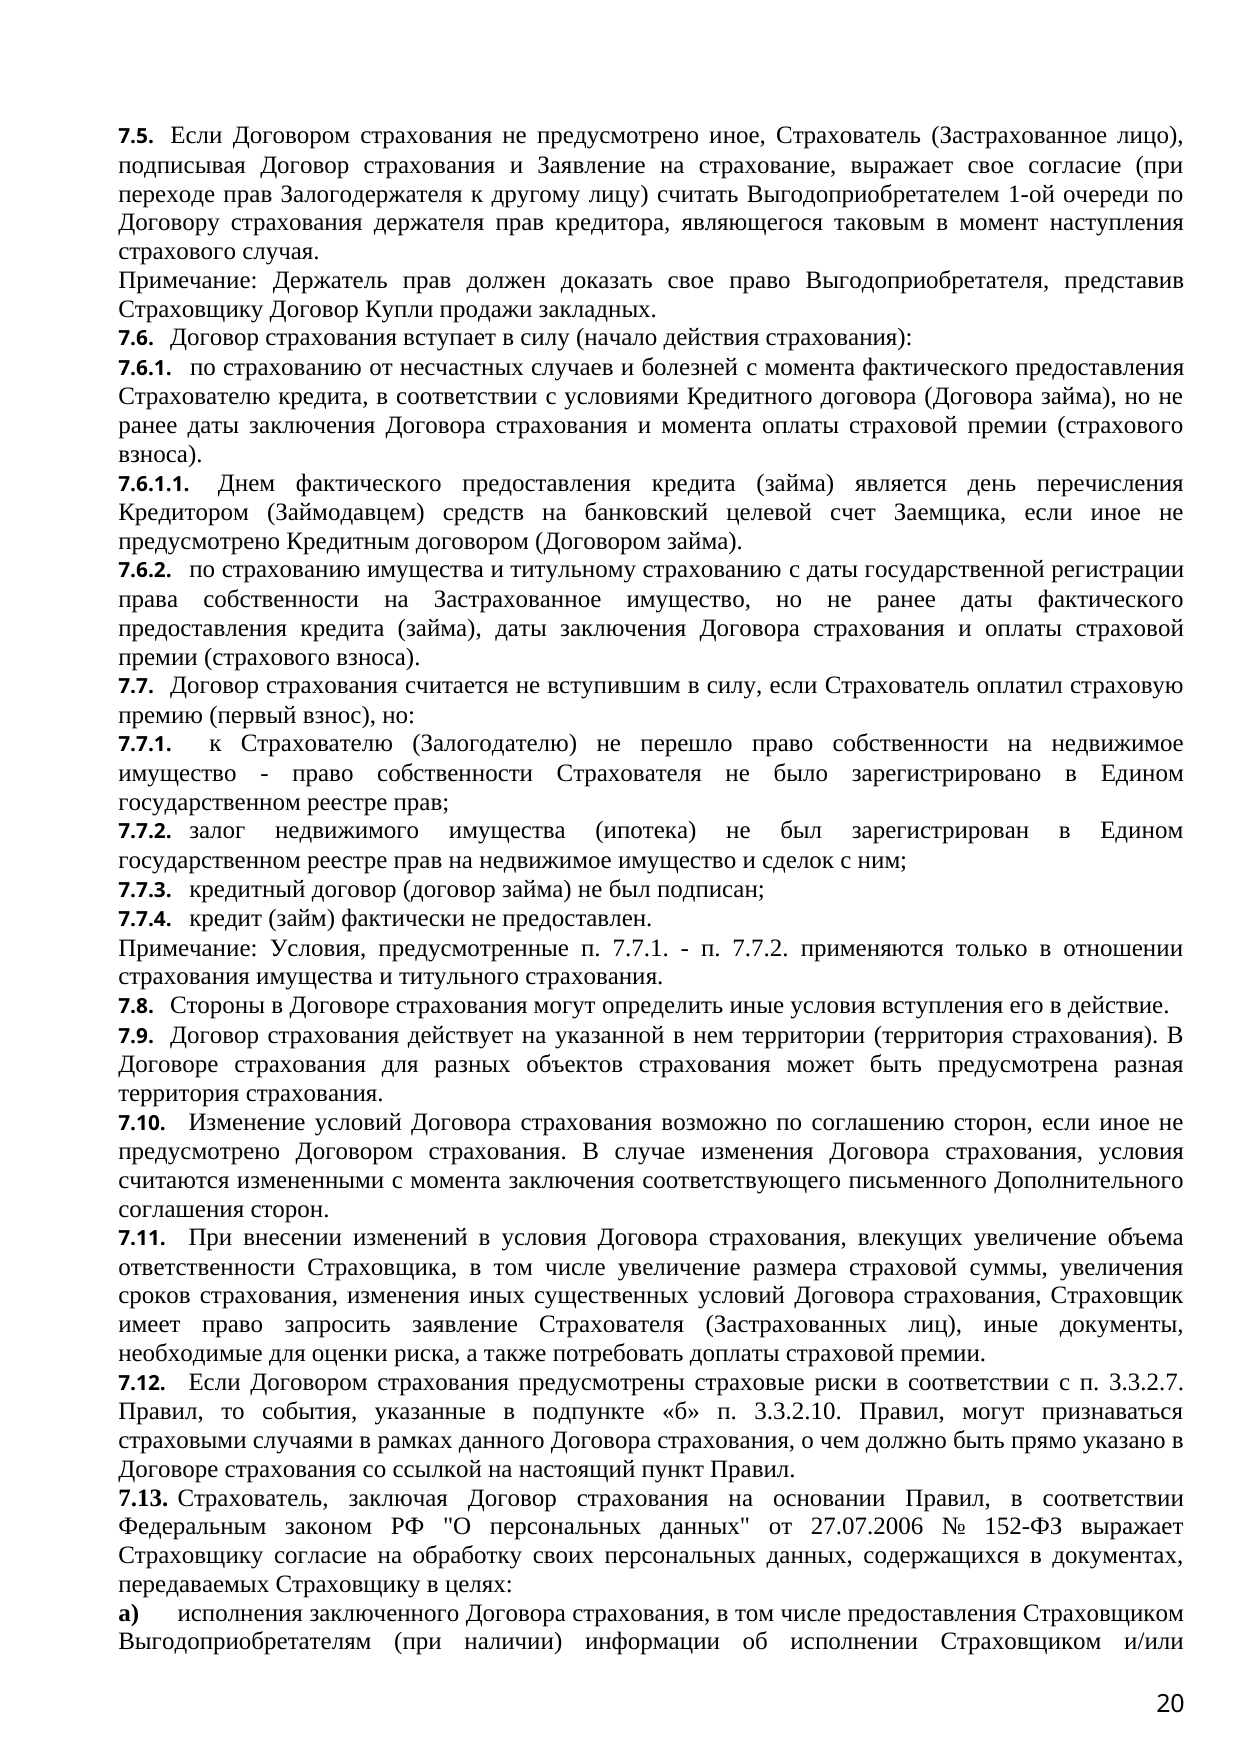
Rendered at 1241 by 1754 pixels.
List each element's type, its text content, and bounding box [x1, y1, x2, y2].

list по страхованию имущества и титульному страхованию с даты государственной регистрации права собственности на Застрахованное имущество, но не ранее даты фактического предоставления кредита (займа), даты заключения Договора страхования и оплаты страховой премии (страхового взноса). [118, 554, 1184, 670]
list по страхованию от несчастных случаев и болезней с момента фактического предоставления Страхователю кредита, в соответствии с условиями Кредитного договора (Договора займа), но не ранее даты заключения Договора страхования и момента оплаты страховой премии (страхового взноса). [118, 352, 1184, 468]
text 7.13. Страхователь, заключая Договор страхования на основании Правил, в соответствии Федеральным законом РФ "О персональных данных" от 27.07.2006 № 152-ФЗ выражает Страховщику согласие на обработку своих персональных данных, содержащихся в документах, передаваемых Страховщику в целях: [118, 1483, 1184, 1598]
list Если Договором страхования не предусмотрено иное, Страхователь (Застрахованное лицо), подписывая Договор страхования и Заявление на страхование, выражает свое согласие (при переходе прав Залогодержателя к другому лицу) считать Выгодоприобретателем 1-ой очереди по Договору страхования держателя прав кредитора, являющегося таковым в момент наступления страхового случая. [118, 120, 1184, 265]
list залог недвижимого имущества (ипотека) не был зарегистрирован в Едином государственном реестре прав на недвижимое имущество и сделок с ним; [118, 816, 1184, 874]
list При внесении изменений в условия Договора страхования, влекущих увеличение объема ответственности Страховщика, в том числе увеличение размера страховой суммы, увеличения сроков страхования, изменения иных существенных условий Договора страхования, Страховщик имеет право запросить заявление Страхователя (Застрахованных лиц), иные документы, необходимые для оценки риска, а также потребовать доплаты страховой премии. [118, 1222, 1184, 1367]
list Если Договором страхования предусмотрены страховые риски в соответствии с п. 3.3.2.7. Правил, то события, указанные в подпункте «б» п. 3.3.2.10. Правил, могут признаваться страховыми случаями в рамках данного Договора страхования, о чем должно быть прямо указано в Договоре страхования со ссылкой на настоящий пункт Правил. [118, 1367, 1184, 1483]
list к Страхователю (Залогодателю) не перешло право собственности на недвижимое имущество - право собственности Страхователя не было зарегистрировано в Едином государственном реестре прав; [118, 728, 1184, 816]
text Примечание: Условия, предусмотренные п. 7.7.1. - п. 7.7.2. применяются только в отношении страхования имущества и титульного страхования. [118, 933, 1184, 990]
list кредитный договор (договор займа) не был подписан; [118, 874, 1184, 903]
list Договор страхования действует на указанной в нем территории (территория страхования). В Договоре страхования для разных объектов страхования может быть предусмотрена разная территория страхования. [118, 1020, 1184, 1107]
list Днем фактического предоставления кредита (займа) является день перечисления Кредитором (Займодавцем) средств на банковский целевой счет Заемщика, если иное не предусмотрено Кредитным договором (Договором займа). [118, 468, 1184, 554]
list Договор страхования вступает в силу (начало действия страхования): [118, 322, 1184, 352]
list Стороны в Договоре страхования могут определить иные условия вступления его в действие. [118, 990, 1184, 1020]
text Примечание: Держатель прав должен доказать свое право Выгодоприобретателя, представив Страховщику Договор Купли продажи закладных. [118, 265, 1184, 322]
list Договор страхования считается не вступившим в силу, если Страхователь оплатил страховую премию (первый взнос), но: [118, 670, 1184, 728]
list кредит (займ) фактически не предоставлен. [118, 903, 1184, 933]
list Изменение условий Договора страхования возможно по соглашению сторон, если иное не предусмотрено Договором страхования. В случае изменения Договора страхования, условия считаются измененными с момента заключения соответствующего письменного Дополнительного соглашения сторон. [118, 1107, 1184, 1222]
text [118, 1598, 1184, 1655]
